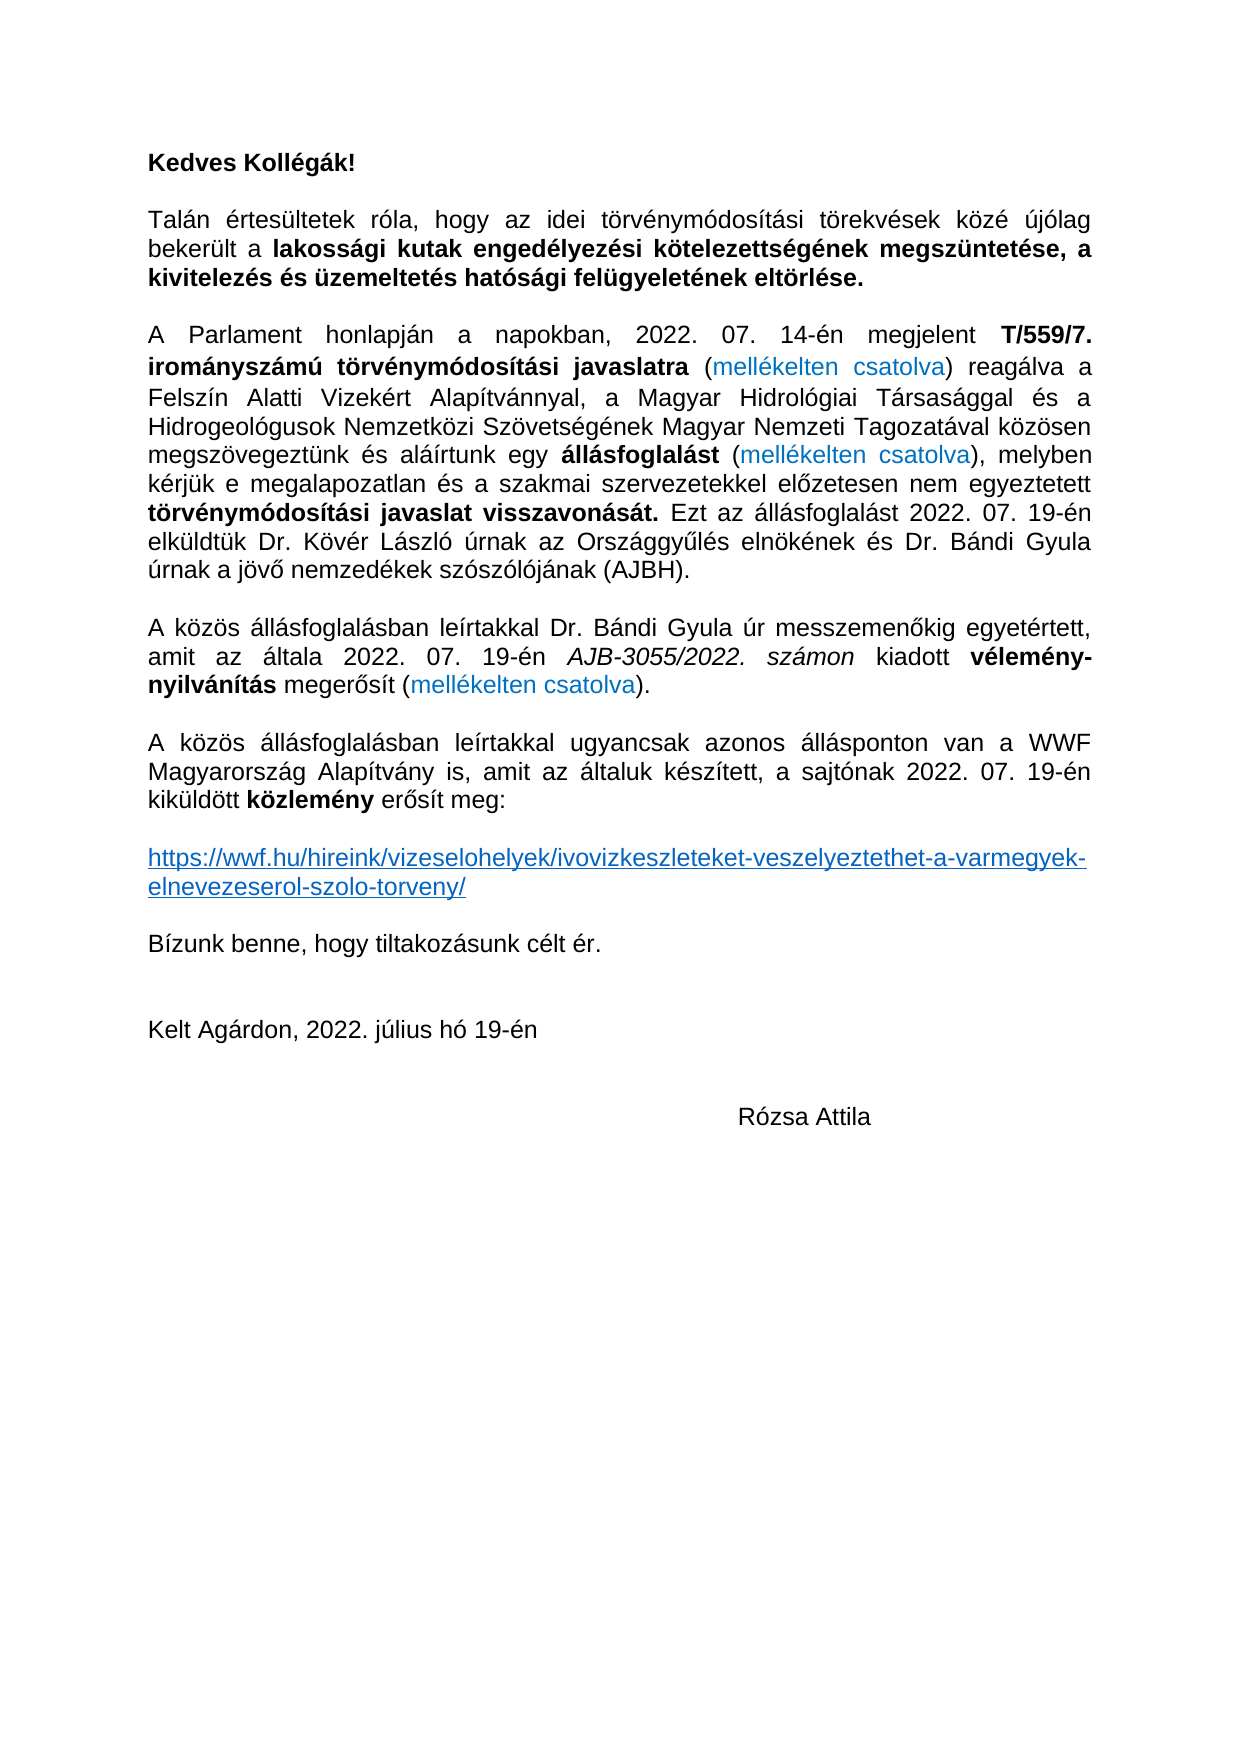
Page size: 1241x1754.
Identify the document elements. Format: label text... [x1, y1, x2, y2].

text Kelt Agárdon, 2022. július hó 19-én [148, 1015, 1093, 1044]
text Rózsa Attila [664, 1102, 1093, 1130]
text A közös állásfoglalásban leírtakkal ugyancsak azonos állásponton van a WWF Magyarország Alapítvány is, amit az általuk készített, a sajtónak 2022. 07. 19-én kiküldött közlemény erősít meg: [148, 728, 1093, 814]
text Kedves Kollégák! [148, 148, 1093, 176]
text Talán értesültetek róla, hogy az idei törvénymódosítási törekvések közé újólag bekerült a lakossági kutak engedélyezési kötelezettségének megszüntetése, a kivitelezés és üzemeltetés hatósági felügyeletének eltörlése. [148, 205, 1093, 291]
text https://wwf.hu/hireink/vizeselohelyek/ivovizkeszleteket-veszelyeztethet-a-varmegyek-elnevezeserol-szolo-torveny/ [148, 843, 1093, 900]
text A Parlament honlapján a napokban, 2022. 07. 14-én megjelent T/559/7. irományszámú törvénymódosítási javaslatra (mellékelten csatolva) reagálva a Felszín Alatti Vizekért Alapítvánnyal, a Magyar Hidrológiai Társasággal és a Hidrogeológusok Nemzetközi Szövetségének Magyar Nemzeti Tagozatával közösen megszövegeztünk és aláírtunk egy állásfoglalást (mellékelten csatolva), melyben kérjük e megalapozatlan és a szakmai szervezetekkel előzetesen nem egyeztetett törvénymódosítási javaslat visszavonását. Ezt az állásfoglalást 2022. 07. 19-én elküldtük Dr. Kövér László úrnak az Országgyűlés elnökének és Dr. Bándi Gyula úrnak a jövő nemzedékek szószólójának (AJBH). [148, 320, 1093, 584]
text A közös állásfoglalásban leírtakkal Dr. Bándi Gyula úr messzemenőkig egyetértett, amit az általa 2022. 07. 19-én AJB-3055/2022. számon kiadott vélemény-nyilvánítás megerősít (mellékelten csatolva). [148, 613, 1093, 699]
text Bízunk benne, hogy tiltakozásunk célt ér. [148, 929, 1093, 958]
